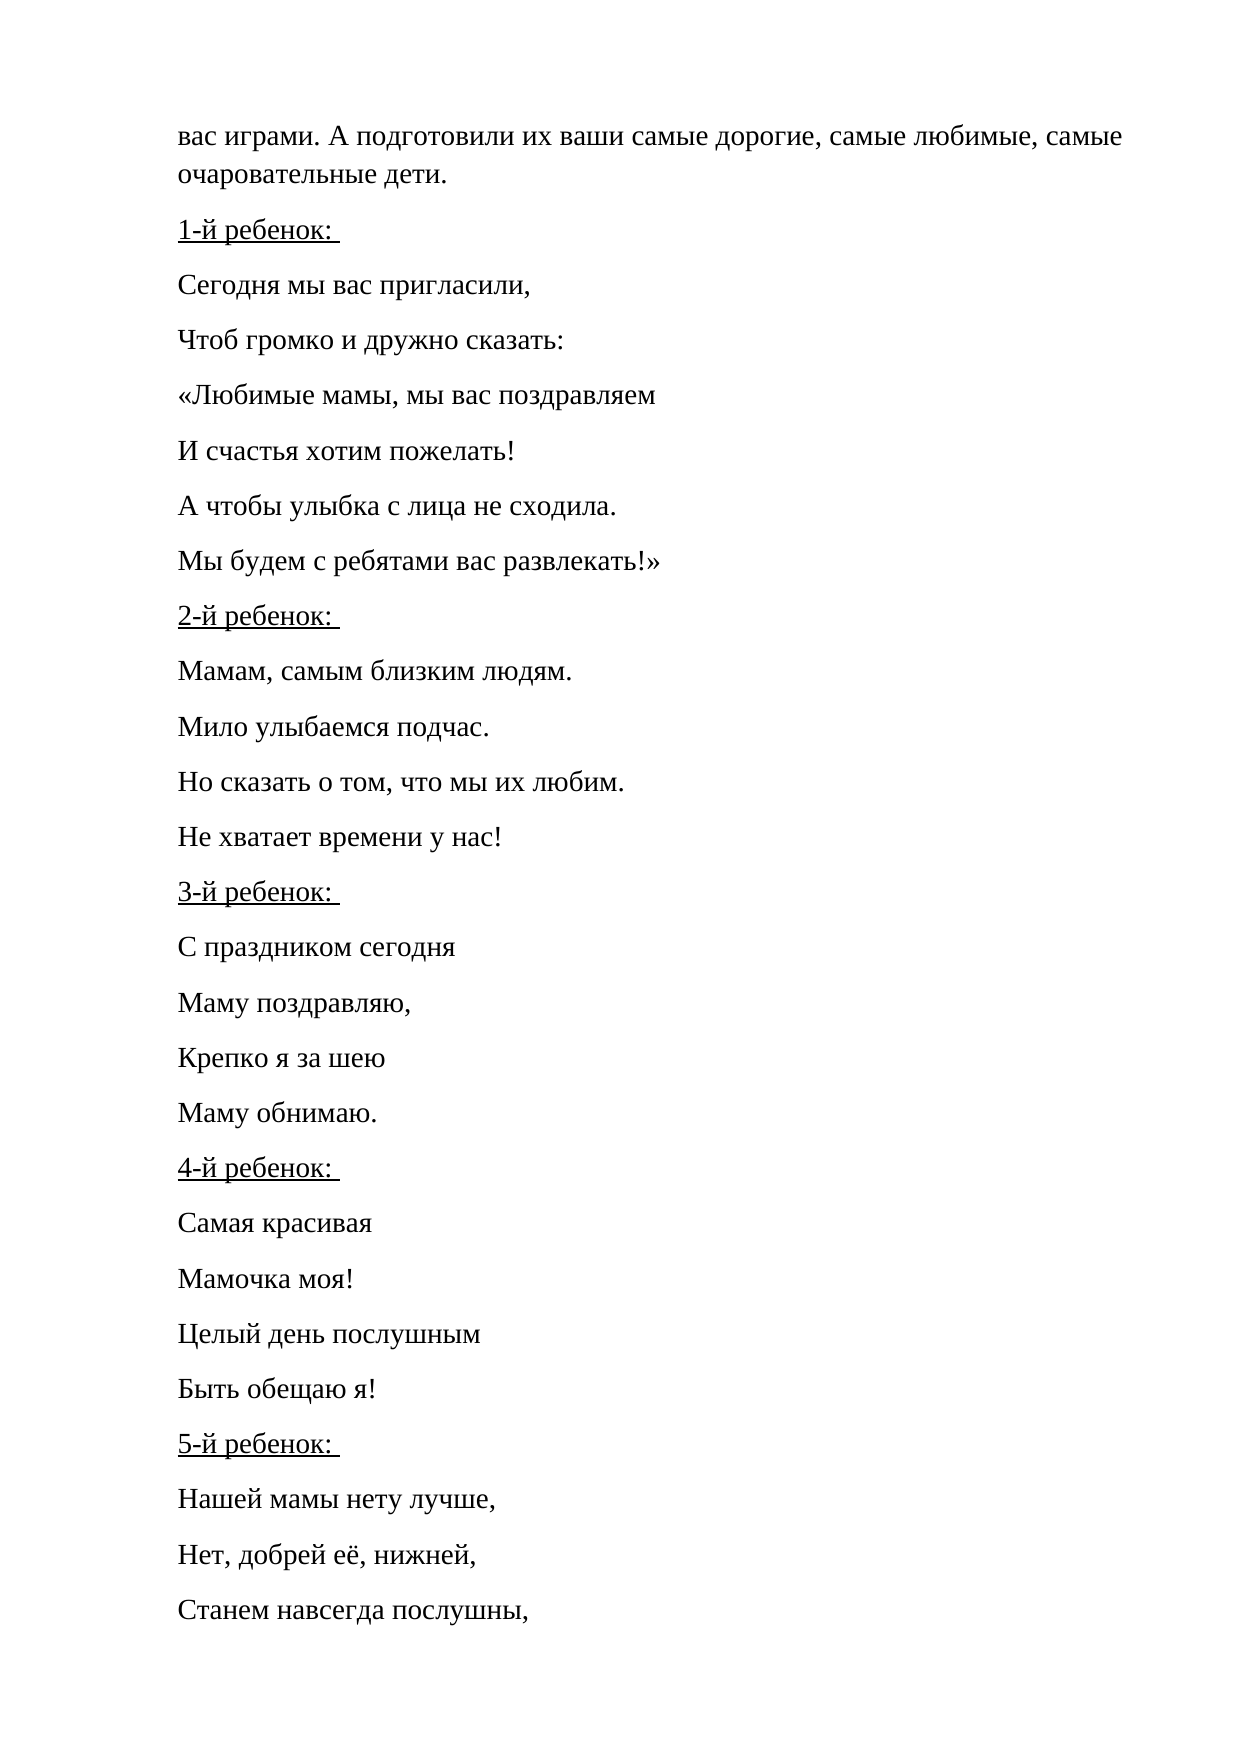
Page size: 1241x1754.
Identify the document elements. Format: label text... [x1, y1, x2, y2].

text Не хватает времени у нас! [177, 819, 1152, 853]
text 4-й ребенок: [177, 1150, 1152, 1184]
text Мы будем с ребятами вас развлекать!» [177, 543, 1152, 577]
text Мило улыбаемся подчас. [177, 709, 1152, 742]
text Маму поздравляю, [177, 985, 1152, 1018]
text «Любимые мамы, мы вас поздравляем [177, 377, 1152, 411]
text Чтоб громко и дружно сказать: [177, 322, 1152, 356]
text Мамам, самым близким людям. [177, 653, 1152, 687]
text 2-й ребенок: [177, 598, 1152, 632]
text Сегодня мы вас пригласили, [177, 267, 1152, 301]
text 3-й ребенок: [177, 874, 1152, 908]
text Крепко я за шею [177, 1040, 1152, 1073]
text Нет, добрей её, нижней, [177, 1537, 1152, 1570]
text Целый день послушным [177, 1316, 1152, 1349]
text 1-й ребенок: [177, 212, 1152, 245]
text Быть обещаю я! [177, 1371, 1152, 1405]
text Станем навсегда послушны, [177, 1592, 1152, 1626]
text Мамочка моя! [177, 1261, 1152, 1294]
text Но сказать о том, что мы их любим. [177, 764, 1152, 797]
text А чтобы улыбка с лица не сходила. [177, 488, 1152, 521]
text С праздником сегодня [177, 929, 1152, 963]
text И счастья хотим пожелать! [177, 433, 1152, 466]
text Самая красивая [177, 1206, 1152, 1239]
text Маму обнимаю. [177, 1095, 1152, 1129]
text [177, 118, 1152, 190]
text Нашей мамы нету лучше, [177, 1482, 1152, 1515]
text 5-й ребенок: [177, 1426, 1152, 1460]
